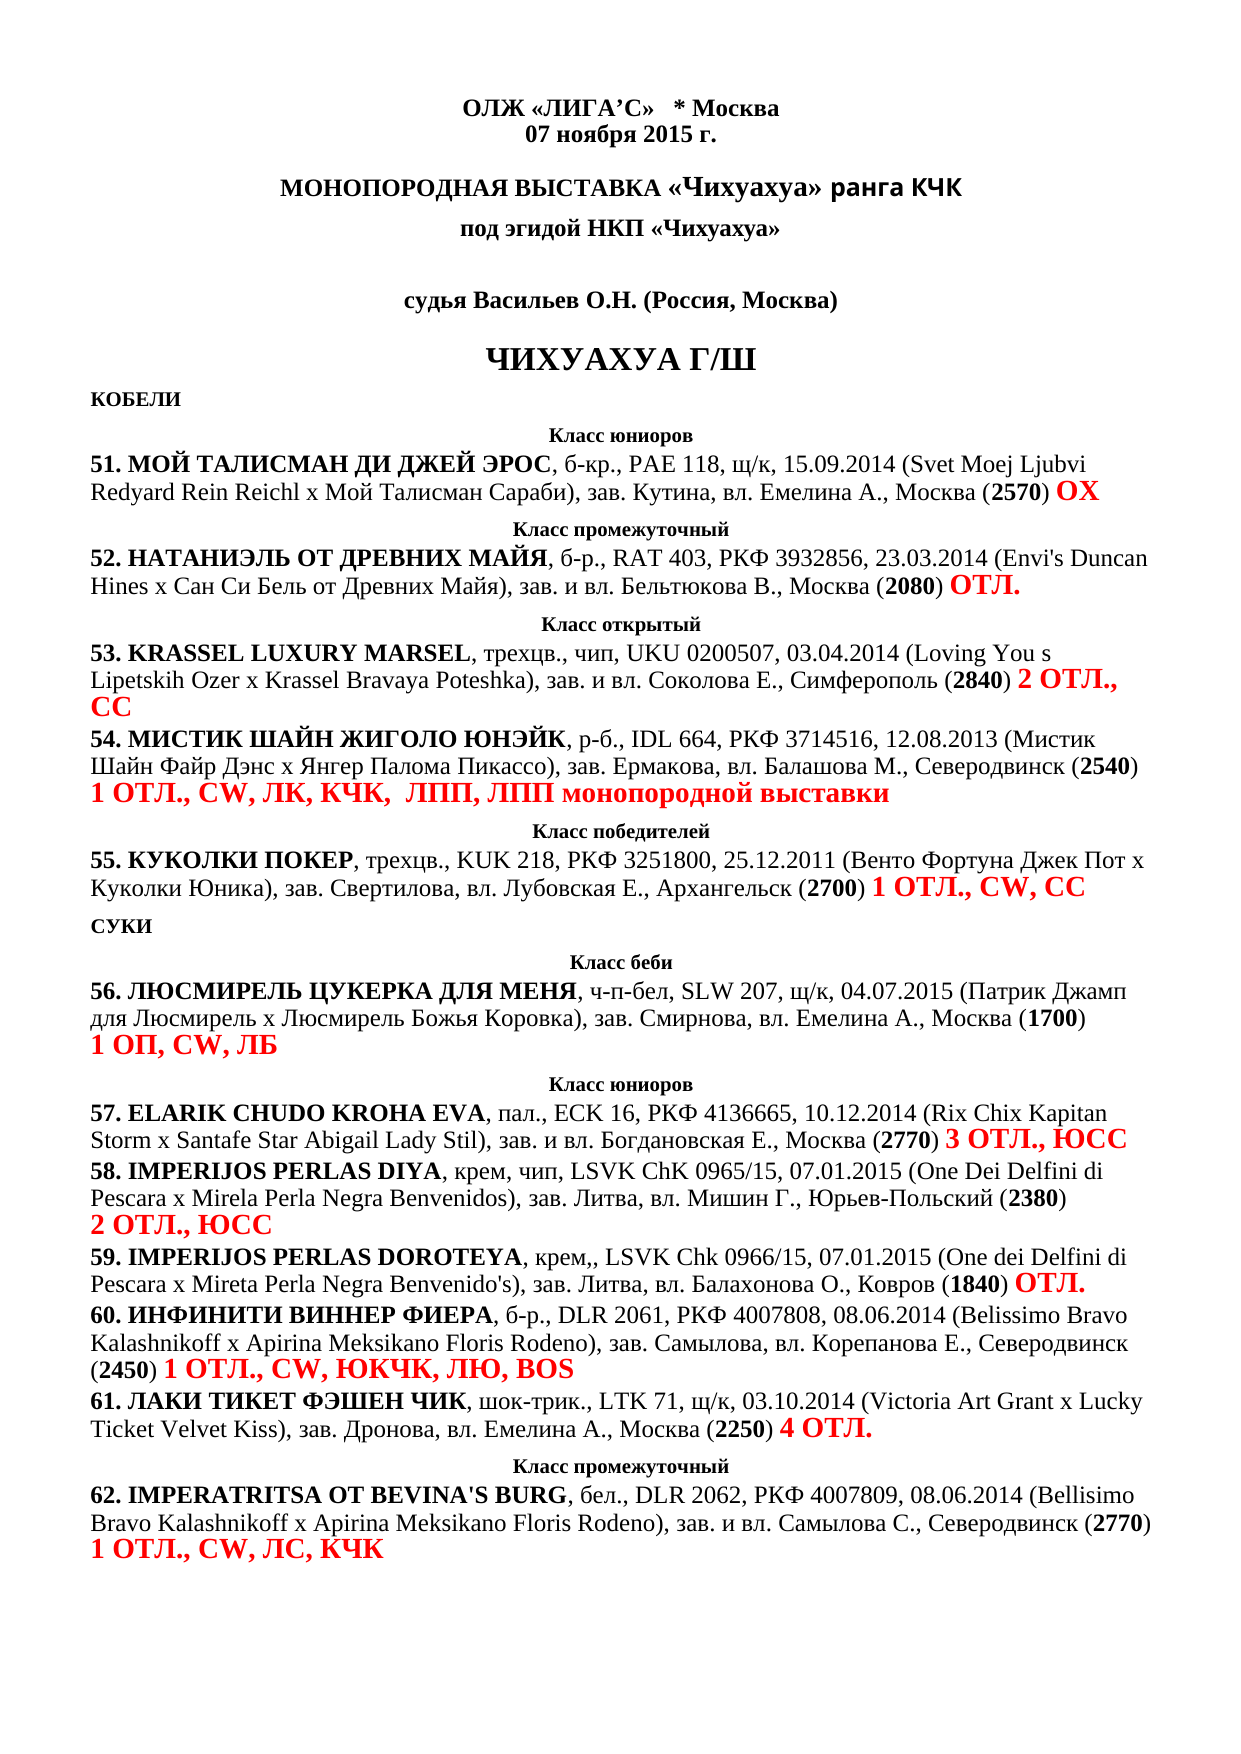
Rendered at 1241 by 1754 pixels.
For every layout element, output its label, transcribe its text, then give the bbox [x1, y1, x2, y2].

text 58. IMPERIJOS PERLAS DIYA, крем, чип, LSVK ChK 0965/15, 07.01.2015 (One Dei Delfini di Pescara x Mirela Perla Negra Benvenidos), зав. Литва, вл. Мишин Г., Юрьев-Польский (2380) 2 ОТЛ., ЮСС [90, 1157, 1152, 1240]
text 62. IMPERATRITSA OT BEVINA'S BURG, бел., DLR 2062, РКФ 4007809, 08.06.2014 (Bellisimo Bravo Kalashnikoff x Apirina Meksikano Floris Rodeno), зав. и вл. Самылова С., Северодвинск (2770) 1 ОТЛ., CW, ЛС, КЧК [90, 1482, 1152, 1564]
text 07 ноября 2015 г. [90, 124, 1152, 148]
text 51. МОЙ ТАЛИСМАН ДИ ДЖЕЙ ЭРОС, б-кр., PAE 118, щ/к, 15.09.2014 (Svet Moej Ljubvi Redyard Rein Reichl x Мой Талисман Сараби), зав. Кутина, вл. Емелина А., Москва (2570) ОХ [90, 450, 1152, 506]
text 60. ИНФИНИТИ ВИННЕР ФИЕРА, б-р., DLR 2061, РКФ 4007808, 08.06.2014 (Belissimo Bravo Kalashnikoff x Apirina Meksikano Floris Rodeno), зав. Самылова, вл. Корепанова Е., Северодвинск (2450) 1 ОТЛ., CW, ЮКЧК, ЛЮ, BOS [90, 1301, 1152, 1384]
text МОНОПОРОДНАЯ ВЫСТАВКА «Чихуахуа» ранга КЧК [90, 177, 1152, 201]
text Класс беби [90, 950, 1152, 974]
text ОЛЖ «ЛИГА’С» * Москва [90, 98, 1152, 121]
text 53. KRASSEL LUXURY MARSEL, трехцв., чип, UKU 0200507, 03.04.2014 (Loving You s Lipetskih Ozer x Krassel Bravaya Poteshka), зав. и вл. Соколова Е., Симферополь (2840) 2 ОТЛ., СС [90, 639, 1152, 722]
text 59. IMPERIJOS PERLAS DOROTEYA, крем,, LSVK Chk 0966/15, 07.01.2015 (One dei Delfini di Pescara x Mireta Perla Negra Benvenido's), зав. Литва, вл. Балахонова О., Ковров (1840) ОТЛ. [90, 1243, 1152, 1298]
text 54. МИСТИК ШАЙН ЖИГОЛО ЮНЭЙК, р-б., IDL 664, РКФ 3714516, 12.08.2013 (Мистик Шайн Файр Дэнс x Янгер Палома Пикассо), зав. Ермакова, вл. Балашова М., Северодвинск (2540) 1 ОТЛ., CW, ЛК, КЧК, ЛПП, ЛПП монопородной выставки [90, 725, 1152, 808]
text 56. ЛЮСМИРЕЛЬ ЦУКЕРКА ДЛЯ МЕНЯ, ч-п-бел, SLW 207, щ/к, 04.07.2015 (Патрик Джамп для Люсмирель x Люсмирель Божья Коровка), зав. Смирнова, вл. Емелина А., Москва (1700) 1 ОП, CW, ЛБ [90, 977, 1152, 1060]
text КОБЕЛИ [90, 388, 1152, 411]
text судья Васильев О.Н. (Россия, Москва) [90, 286, 1152, 314]
text 61. ЛАКИ ТИКЕТ ФЭШЕН ЧИК, шок-трик., LTK 71, щ/к, 03.10.2014 (Victoria Art Grant x Lucky Ticket Velvet Kiss), зав. Дронова, вл. Емелина А., Москва (2250) 4 ОТЛ. [90, 1387, 1152, 1443]
text СУКИ [90, 914, 1152, 938]
text Класс победителей [90, 820, 1152, 844]
text 52. НАТАНИЭЛЬ ОТ ДРЕВНИХ МАЙЯ, б-р., RAT 403, РКФ 3932856, 23.03.2014 (Envi's Duncan Hines x Сан Си Бель от Древних Майя), зав. и вл. Бельтюкова В., Москва (2080) ОТЛ. [90, 545, 1152, 600]
text Класс юниоров [90, 424, 1152, 447]
text Класс открытый [90, 612, 1152, 636]
text ЧИХУАХУА Г/Ш [90, 348, 1152, 375]
text 55. КУКОЛКИ ПОКЕР, трехцв., KUK 218, РКФ 3251800, 25.12.2011 (Венто Фортуна Джек Пот x Куколки Юника), зав. Свертилова, вл. Лубовская Е., Архангельск (2700) 1 ОТЛ., CW, СС [90, 847, 1152, 902]
text Класс юниоров [90, 1072, 1152, 1096]
text под эгидой НКП «Чихуахуа» [89, 213, 1152, 242]
text Класс промежуточный [90, 518, 1152, 542]
text Класс промежуточный [90, 1455, 1152, 1478]
text 57. ELARIK CHUDO KROHA EVA, пал., ECK 16, РКФ 4136665, 10.12.2014 (Rix Chix Kapitan Storm x Santafe Star Abigail Lady Stil), зав. и вл. Богдановская Е., Москва (2770) 3 ОТЛ., ЮСС [90, 1099, 1152, 1154]
